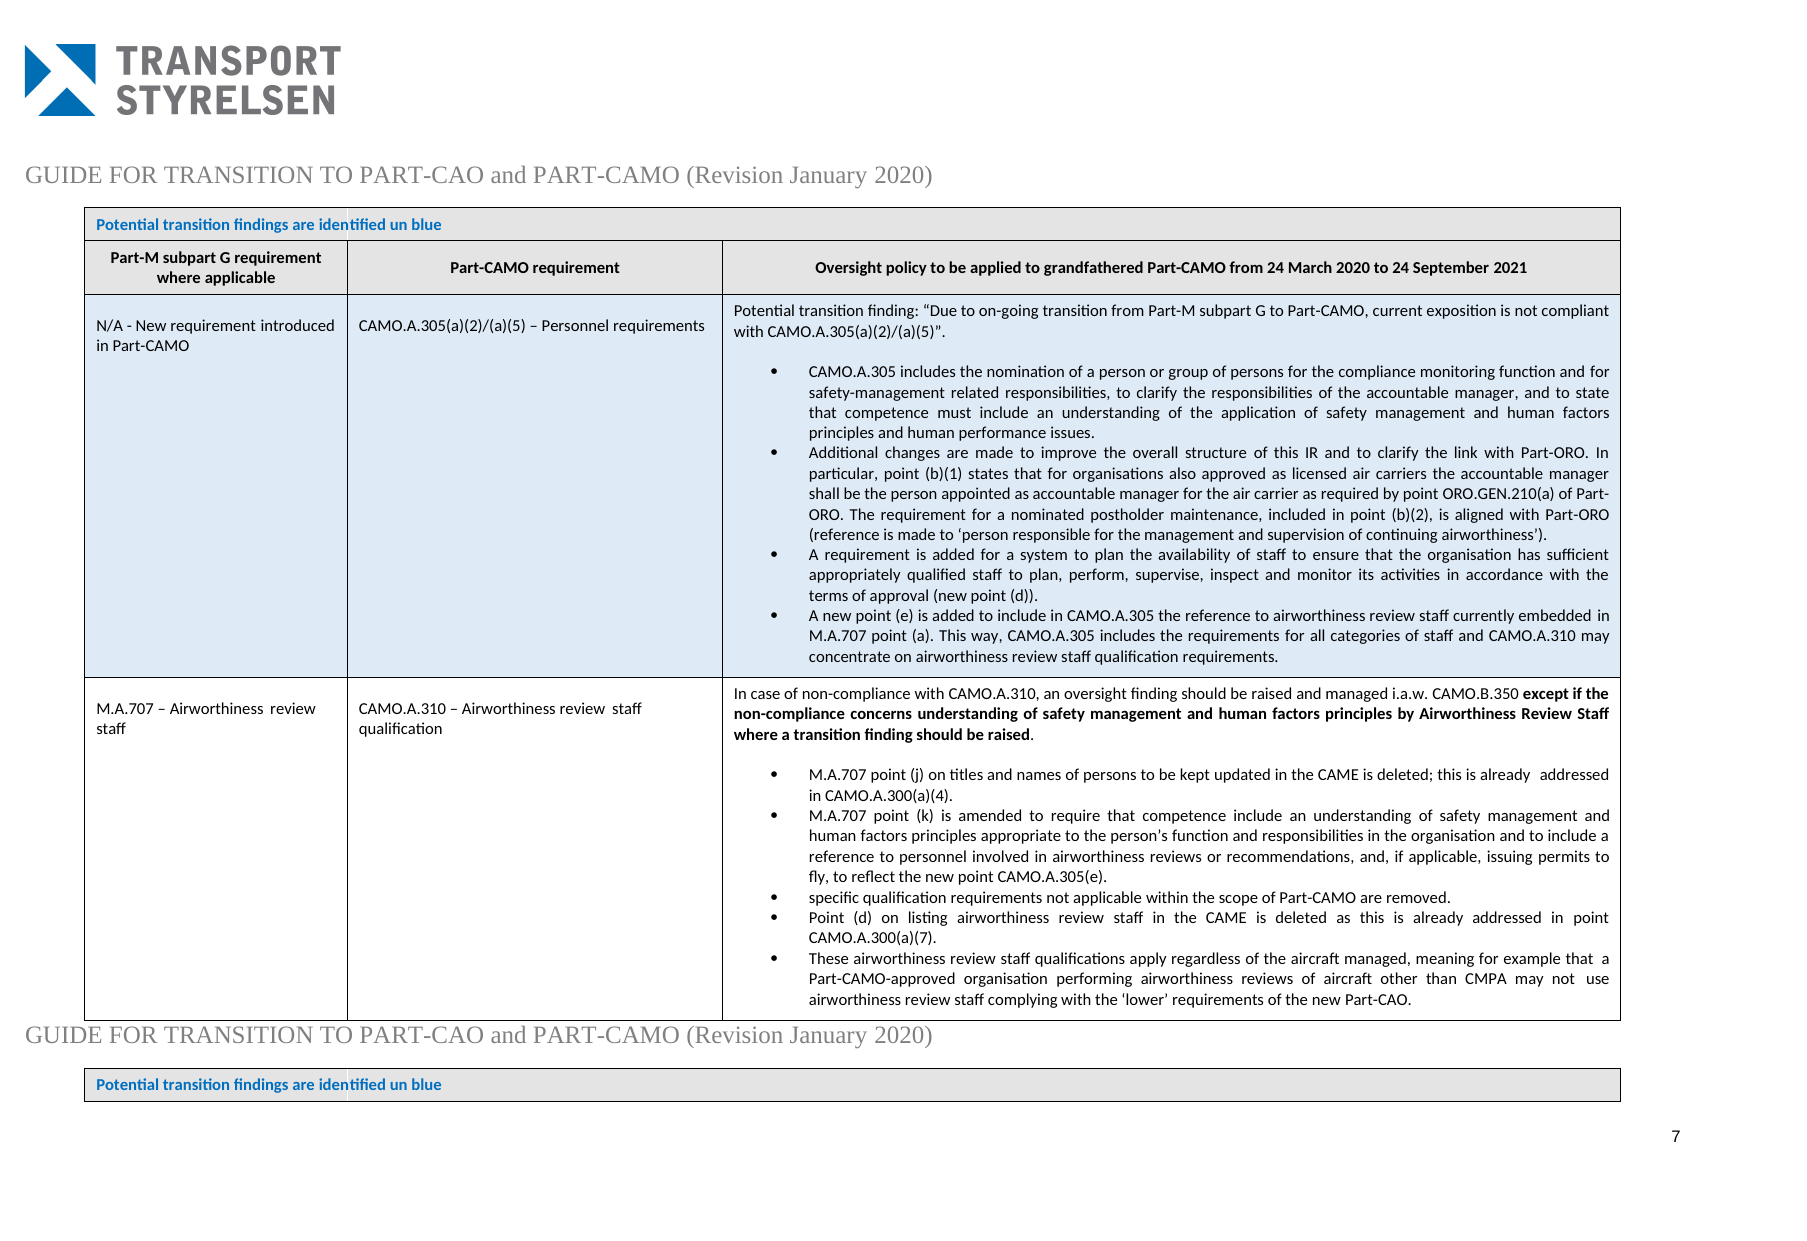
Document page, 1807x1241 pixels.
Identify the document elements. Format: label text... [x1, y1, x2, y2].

table_header Potential transition findings are iden [85, 1069, 347, 1101]
table_cell N/A - New requirement introduced in Part-CAMO [85, 295, 347, 677]
table_cell CAMO.A.310 – Airworthiness review staff qualification [348, 678, 722, 1019]
table_header tified un blue [348, 1069, 723, 1101]
table_header tified un blue [348, 208, 723, 240]
table_header Potential transition findings are iden [85, 208, 347, 240]
table_cell M.A.707 – Airworthiness review staff [85, 678, 347, 1019]
table_cell In case of non-compliance with CAMO.A.310, an oversight finding should be raised and managed i.a.w. CAMO.B.350 except if the non-compliance concerns understanding of safety management and human factors principles by Airworthiness Review Staff where a transition finding should be raised. M.A.707 point (j) on titles and names of persons to be kept updated in the CAME is deleted; this is already addressed in CAMO.A.300(a)(4). M.A.707 point (k) is amended to require that competence include an understanding of safety management and human factors principles appropriate to the person’s function and responsibilities in the organisation and to include a reference to personnel involved in airworthiness reviews or recommendations, and, if applicable, issuing permits to fly, to reflect the new point CAMO.A.305(e). specific qualification requirements not applicable within the scope of Part-CAMO are removed. Point (d) on listing airworthiness review staff in the CAME is deleted as this is already addressed in point CAMO.A.300(a)(7). These airworthiness review staff qualifications apply regardless of the aircraft managed, meaning for example that a Part-CAMO-approved organisation performing airworthiness reviews of aircraft other than CMPA may not use airworthiness review staff complying with the ‘lower’ requirements of the new Part-CAO. [723, 678, 1620, 1019]
picture [24, 44, 341, 116]
table_cell CAMO.A.305(a)(2)/(a)(5) – Personnel requirements [348, 295, 722, 677]
table_header [723, 208, 1620, 240]
table_cell Oversight policy to be applied to grandfathered Part-CAMO from 24 March 2020 to 24 September 2021 [723, 241, 1620, 294]
table_cell Part-M subpart G requirement where applicable [85, 241, 347, 294]
table_header [723, 1069, 1620, 1101]
table_cell Potential transition finding: “Due to on-going transition from Part-M subpart G to Part-CAMO, current exposition is not compliant with CAMO.A.305(a)(2)/(a)(5)”. CAMO.A.305 includes the nomination of a person or group of persons for the compliance monitoring function and for safety-management related responsibilities, to clarify the responsibilities of the accountable manager, and to state that competence must include an understanding of the application of safety management and human factors principles and human performance issues. Additional changes are made to improve the overall structure of this IR and to clarify the link with Part-ORO. In particular, point (b)(1) states that for organisations also approved as licensed air carriers the accountable manager shall be the person appointed as accountable manager for the air carrier as required by point ORO.GEN.210(a) of Part-ORO. The requirement for a nominated postholder maintenance, included in point (b)(2), is aligned with Part-ORO (reference is made to ‘person responsible for the management and supervision of continuing airworthiness’). A requirement is added for a system to plan the availability of staff to ensure that the organisation has sufficient appropriately qualified staff to plan, perform, supervise, inspect and monitor its activities in accordance with the terms of approval (new point (d)). A new point (e) is added to include in CAMO.A.305 the reference to airworthiness review staff currently embedded in M.A.707 point (a). This way, CAMO.A.305 includes the requirements for all categories of staff and CAMO.A.310 may concentrate on airworthiness review staff qualification requirements. [723, 295, 1620, 677]
text GUIDE FOR TRANSITION TO PART-CAO and PART-CAMO (Revision January 2020) [25, 163, 1680, 189]
table_cell Part-CAMO requirement [348, 241, 722, 294]
text GUIDE FOR TRANSITION TO PART-CAO and PART-CAMO (Revision January 2020) [25, 1021, 1680, 1049]
